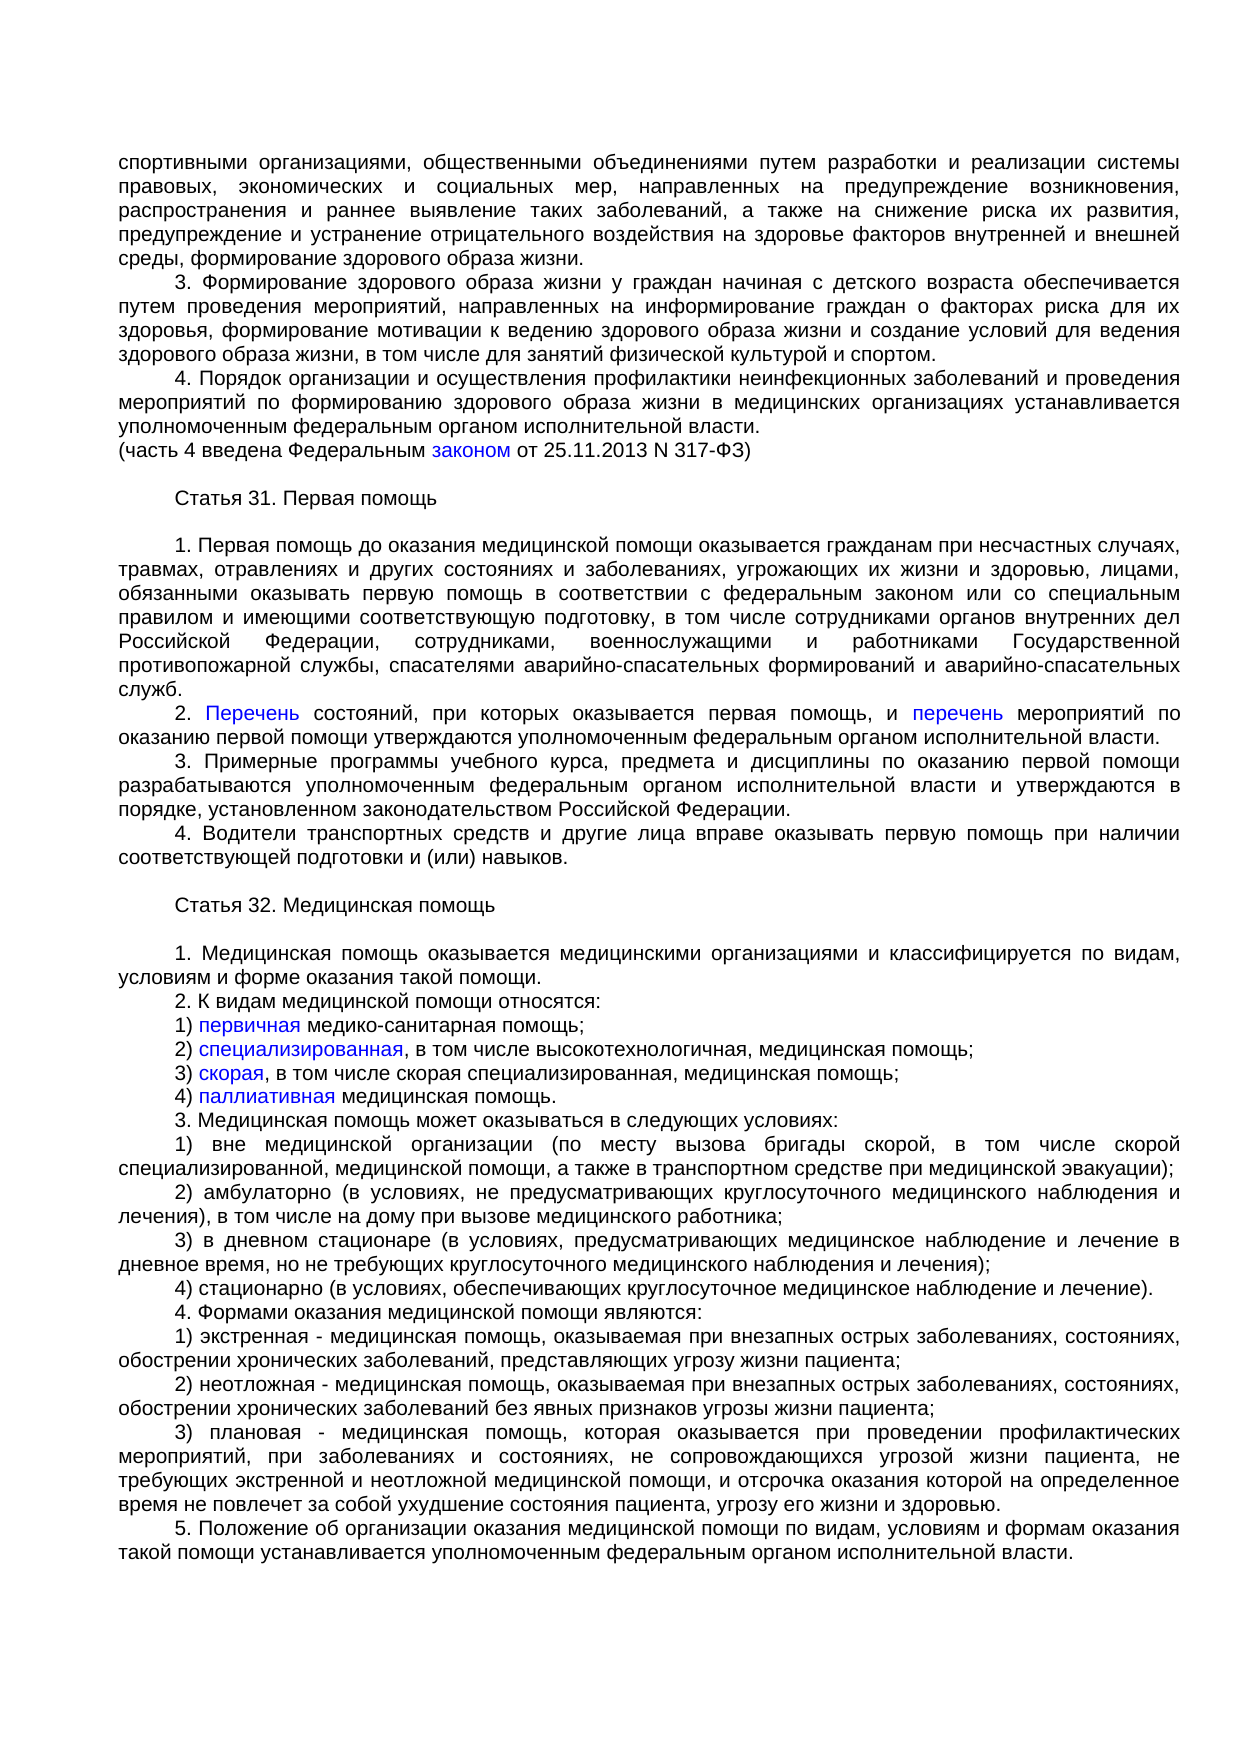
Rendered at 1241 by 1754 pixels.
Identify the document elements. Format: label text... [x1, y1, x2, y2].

text 2) неотложная - медицинская помощь, оказываемая при внезапных острых заболеваниях, состояниях, обострении хронических заболеваний без явных признаков угрозы жизни пациента; [118, 1372, 1181, 1420]
text 1. Первая помощь до оказания медицинской помощи оказывается гражданам при несчастных случаях, травмах, отравлениях и других состояниях и заболеваниях, угрожающих их жизни и здоровью, лицами, обязанными оказывать первую помощь в соответствии с федеральным законом или со специальным правилом и имеющими соответствующую подготовку, в том числе сотрудниками органов внутренних дел Российской Федерации, сотрудниками, военнослужащими и работниками Государственной противопожарной службы, спасателями аварийно-спасательных формирований и аварийно-спасательных служб. [118, 533, 1181, 701]
text 3) скорая, в том числе скорая специализированная, медицинская помощь; [118, 1060, 1181, 1084]
text 1) экстренная - медицинская помощь, оказываемая при внезапных острых заболеваниях, состояниях, обострении хронических заболеваний, представляющих угрозу жизни пациента; [118, 1324, 1181, 1372]
text Статья 31. Первая помощь [118, 485, 1181, 509]
text 3. Формирование здорового образа жизни у граждан начиная с детского возраста обеспечивается путем проведения мероприятий, направленных на информирование граждан о факторах риска для их здоровья, формирование мотивации к ведению здорового образа жизни и создание условий для ведения здорового образа жизни, в том числе для занятий физической культурой и спортом. [118, 270, 1181, 366]
text 4. Порядок организации и осуществления профилактики неинфекционных заболеваний и проведения мероприятий по формированию здорового образа жизни в медицинских организациях устанавливается уполномоченным федеральным органом исполнительной власти. [118, 366, 1181, 437]
text 4) стационарно (в условиях, обеспечивающих круглосуточное медицинское наблюдение и лечение). [118, 1276, 1181, 1300]
text 1. Медицинская помощь оказывается медицинскими организациями и классифицируется по видам, условиям и форме оказания такой помощи. [118, 941, 1181, 988]
text 2) специализированная, в том числе высокотехнологичная, медицинская помощь; [118, 1036, 1181, 1060]
text 4) паллиативная медицинская помощь. [118, 1084, 1181, 1108]
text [118, 150, 1181, 270]
text 3. Примерные программы учебного курса, предмета и дисциплины по оказанию первой помощи разрабатываются уполномоченным федеральным органом исполнительной власти и утверждаются в порядке, установленном законодательством Российской Федерации. [118, 749, 1181, 821]
text (часть 4 введена Федеральным законом от 25.11.2013 N 317-ФЗ) [118, 437, 1181, 461]
text 4. Водители транспортных средств и другие лица вправе оказывать первую помощь при наличии соответствующей подготовки и (или) навыков. [118, 821, 1181, 869]
text 1) вне медицинской организации (по месту вызова бригады скорой, в том числе скорой специализированной, медицинской помощи, а также в транспортном средстве при медицинской эвакуации); [118, 1132, 1181, 1180]
text 2. К видам медицинской помощи относятся: [118, 988, 1181, 1012]
text 4. Формами оказания медицинской помощи являются: [118, 1300, 1181, 1324]
text 2. Перечень состояний, при которых оказывается первая помощь, и перечень мероприятий по оказанию первой помощи утверждаются уполномоченным федеральным органом исполнительной власти. [118, 701, 1181, 749]
text 3) в дневном стационаре (в условиях, предусматривающих медицинское наблюдение и лечение в дневное время, но не требующих круглосуточного медицинского наблюдения и лечения); [118, 1228, 1181, 1276]
text 3) плановая - медицинская помощь, которая оказывается при проведении профилактических мероприятий, при заболеваниях и состояниях, не сопровождающихся угрозой жизни пациента, не требующих экстренной и неотложной медицинской помощи, и отсрочка оказания которой на определенное время не повлечет за собой ухудшение состояния пациента, угрозу его жизни и здоровью. [118, 1420, 1181, 1516]
text 5. Положение об организации оказания медицинской помощи по видам, условиям и формам оказания такой помощи устанавливается уполномоченным федеральным органом исполнительной власти. [118, 1516, 1181, 1563]
text 1) первичная медико-санитарная помощь; [118, 1012, 1181, 1036]
text Статья 32. Медицинская помощь [118, 893, 1181, 917]
text 3. Медицинская помощь может оказываться в следующих условиях: [118, 1108, 1181, 1132]
text 2) амбулаторно (в условиях, не предусматривающих круглосуточного медицинского наблюдения и лечения), в том числе на дому при вызове медицинского работника; [118, 1180, 1181, 1228]
